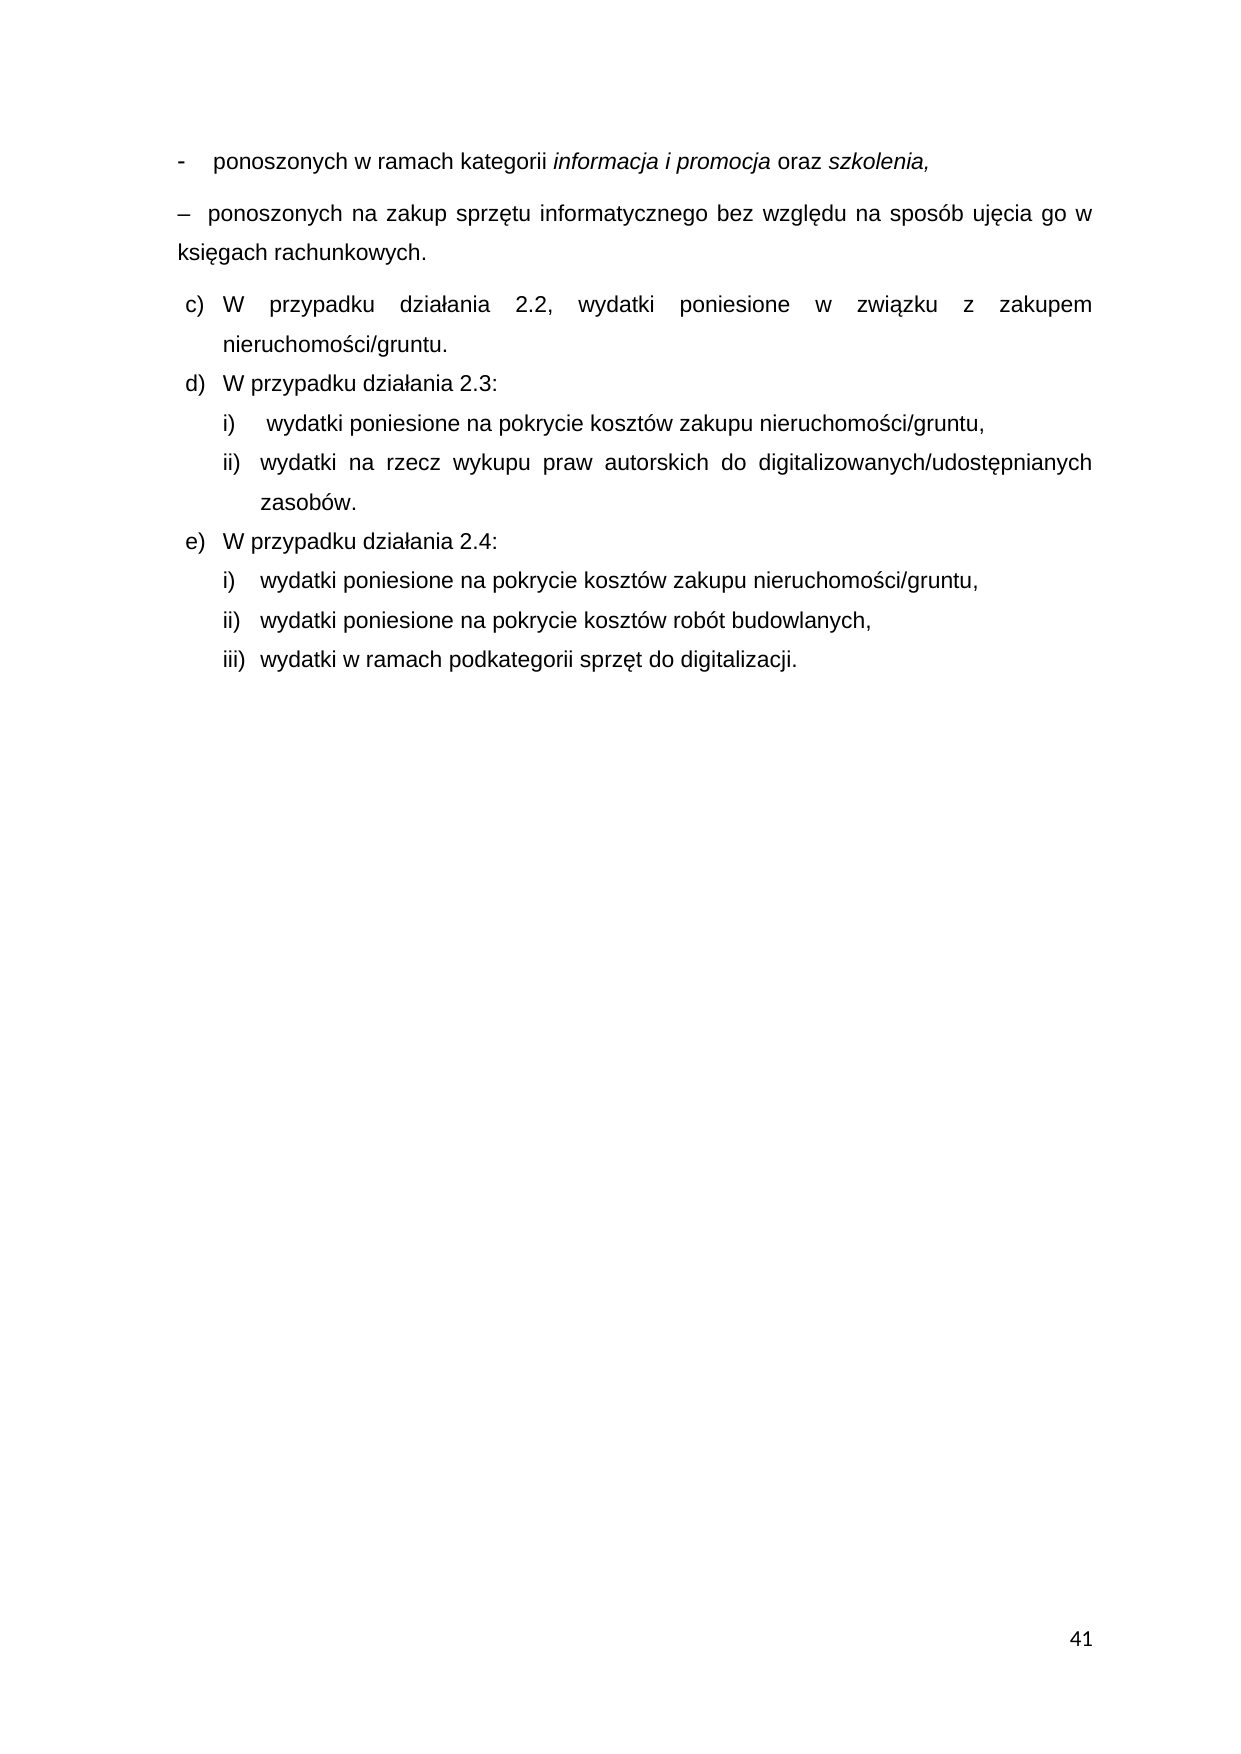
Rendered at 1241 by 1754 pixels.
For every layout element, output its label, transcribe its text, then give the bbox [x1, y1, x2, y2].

list wydatki na rzecz wykupu praw autorskich do digitalizowanych/udostępnianych zasobów. [223, 449, 1093, 515]
list wydatki poniesione na pokrycie kosztów zakupu nieruchomości/gruntu, [223, 567, 1093, 594]
list wydatki w ramach podkategorii sprzęt do digitalizacji. [223, 646, 1093, 673]
list wydatki poniesione na pokrycie kosztów robót budowlanych, [223, 607, 1093, 633]
text – ponoszonych na zakup sprzętu informatycznego bez względu na sposób ujęcia go w księgach rachunkowych. [177, 199, 1093, 265]
list W przypadku działania 2.4: [185, 528, 1093, 554]
list ponoszonych w ramach kategorii informacja i promocja oraz szkolenia, [177, 148, 1093, 174]
list wydatki poniesione na pokrycie kosztów zakupu nieruchomości/gruntu, [223, 409, 1093, 436]
list W przypadku działania 2.3: [185, 370, 1093, 396]
list W przypadku działania 2.2, wydatki poniesione w związku z zakupem nieruchomości/gruntu. [185, 291, 1093, 357]
